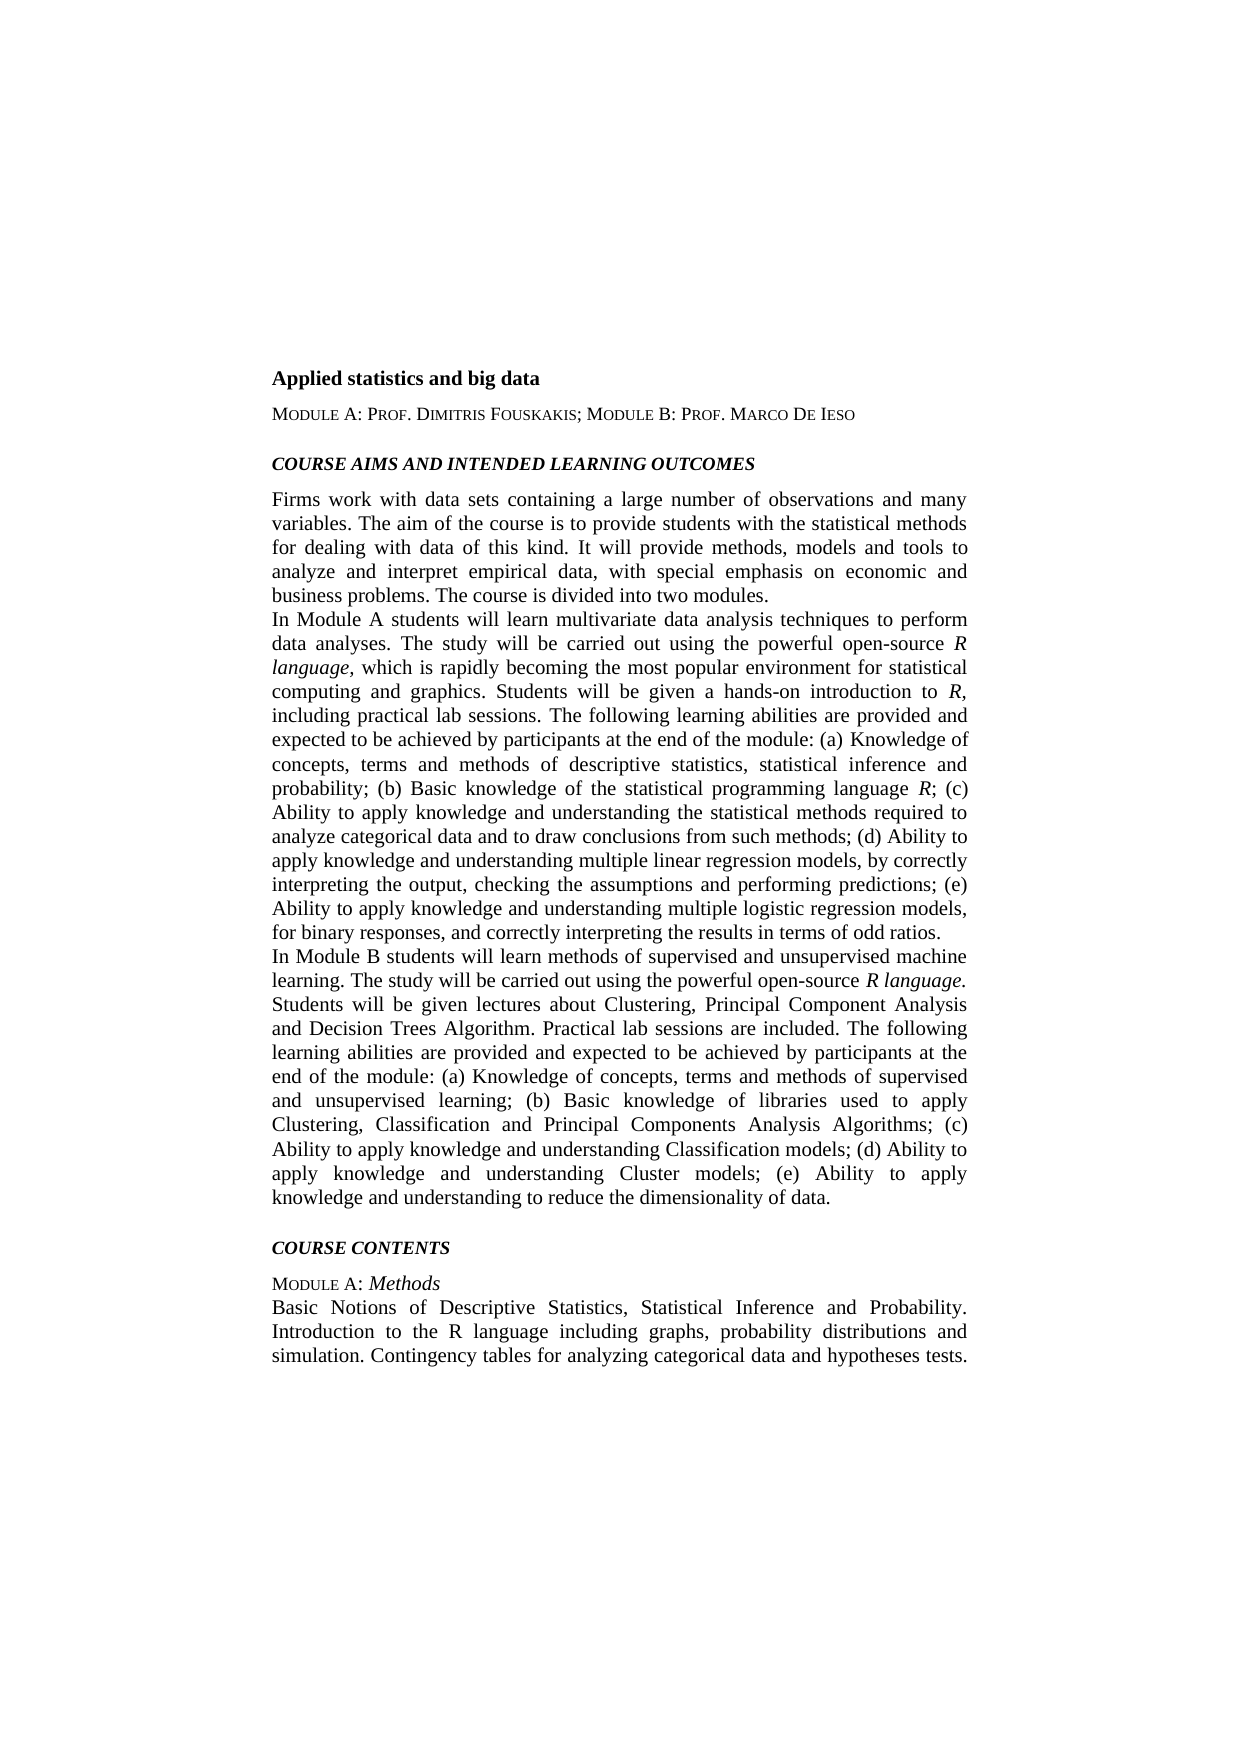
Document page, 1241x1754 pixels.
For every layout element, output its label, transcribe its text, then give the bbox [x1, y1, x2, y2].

text In Module B students will learn methods of supervised and unsupervised machine learning. The study will be carried out using the powerful open-source R language. Students will be given lectures about Clustering, Principal Component Analysis and Decision Trees Algorithm. Practical lab sessions are included. The following learning abilities are provided and expected to be achieved by participants at the end of the module: (a) Knowledge of concepts, terms and methods of supervised and unsupervised learning; (b) Basic knowledge of libraries used to apply Clustering, Classification and Principal Components Analysis Algorithms; (c) Ability to apply knowledge and understanding Classification models; (d) Ability to apply knowledge and understanding Cluster models; (e) Ability to apply knowledge and understanding to reduce the dimensionality of data. [272, 944, 968, 1209]
text COURSE AIMS AND INTENDED LEARNING OUTCOMES [272, 449, 968, 474]
subtitle Applied statistics and big data [272, 366, 968, 390]
text Module A: Methods [272, 1271, 968, 1295]
text Module A: Prof. Dimitris Fouskakis; Module B: Prof. Marco De Ieso [272, 403, 968, 424]
text COURSE CONTENTS [272, 1234, 968, 1259]
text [272, 1295, 968, 1367]
text Firms work with data sets containing a large number of observations and many variables. The aim of the course is to provide students with the statistical methods for dealing with data of this kind. It will provide methods, models and tools to analyze and interpret empirical data, with special emphasis on economic and business problems. The course is divided into two modules. [272, 487, 968, 607]
text In Module A students will learn multivariate data analysis techniques to perform data analyses. The study will be carried out using the powerful open-source R language, which is rapidly becoming the most popular environment for statistical computing and graphics. Students will be given a hands-on introduction to R, including practical lab sessions. The following learning abilities are provided and expected to be achieved by participants at the end of the module: (a) Knowledge of concepts, terms and methods of descriptive statistics, statistical inference and probability; (b) Basic knowledge of the statistical programming language R; (c) Ability to apply knowledge and understanding the statistical methods required to analyze categorical data and to draw conclusions from such methods; (d) Ability to apply knowledge and understanding multiple linear regression models, by correctly interpreting the output, checking the assumptions and performing predictions; (e) Ability to apply knowledge and understanding multiple logistic regression models, for binary responses, and correctly interpreting the results in terms of odd ratios. [272, 607, 968, 944]
